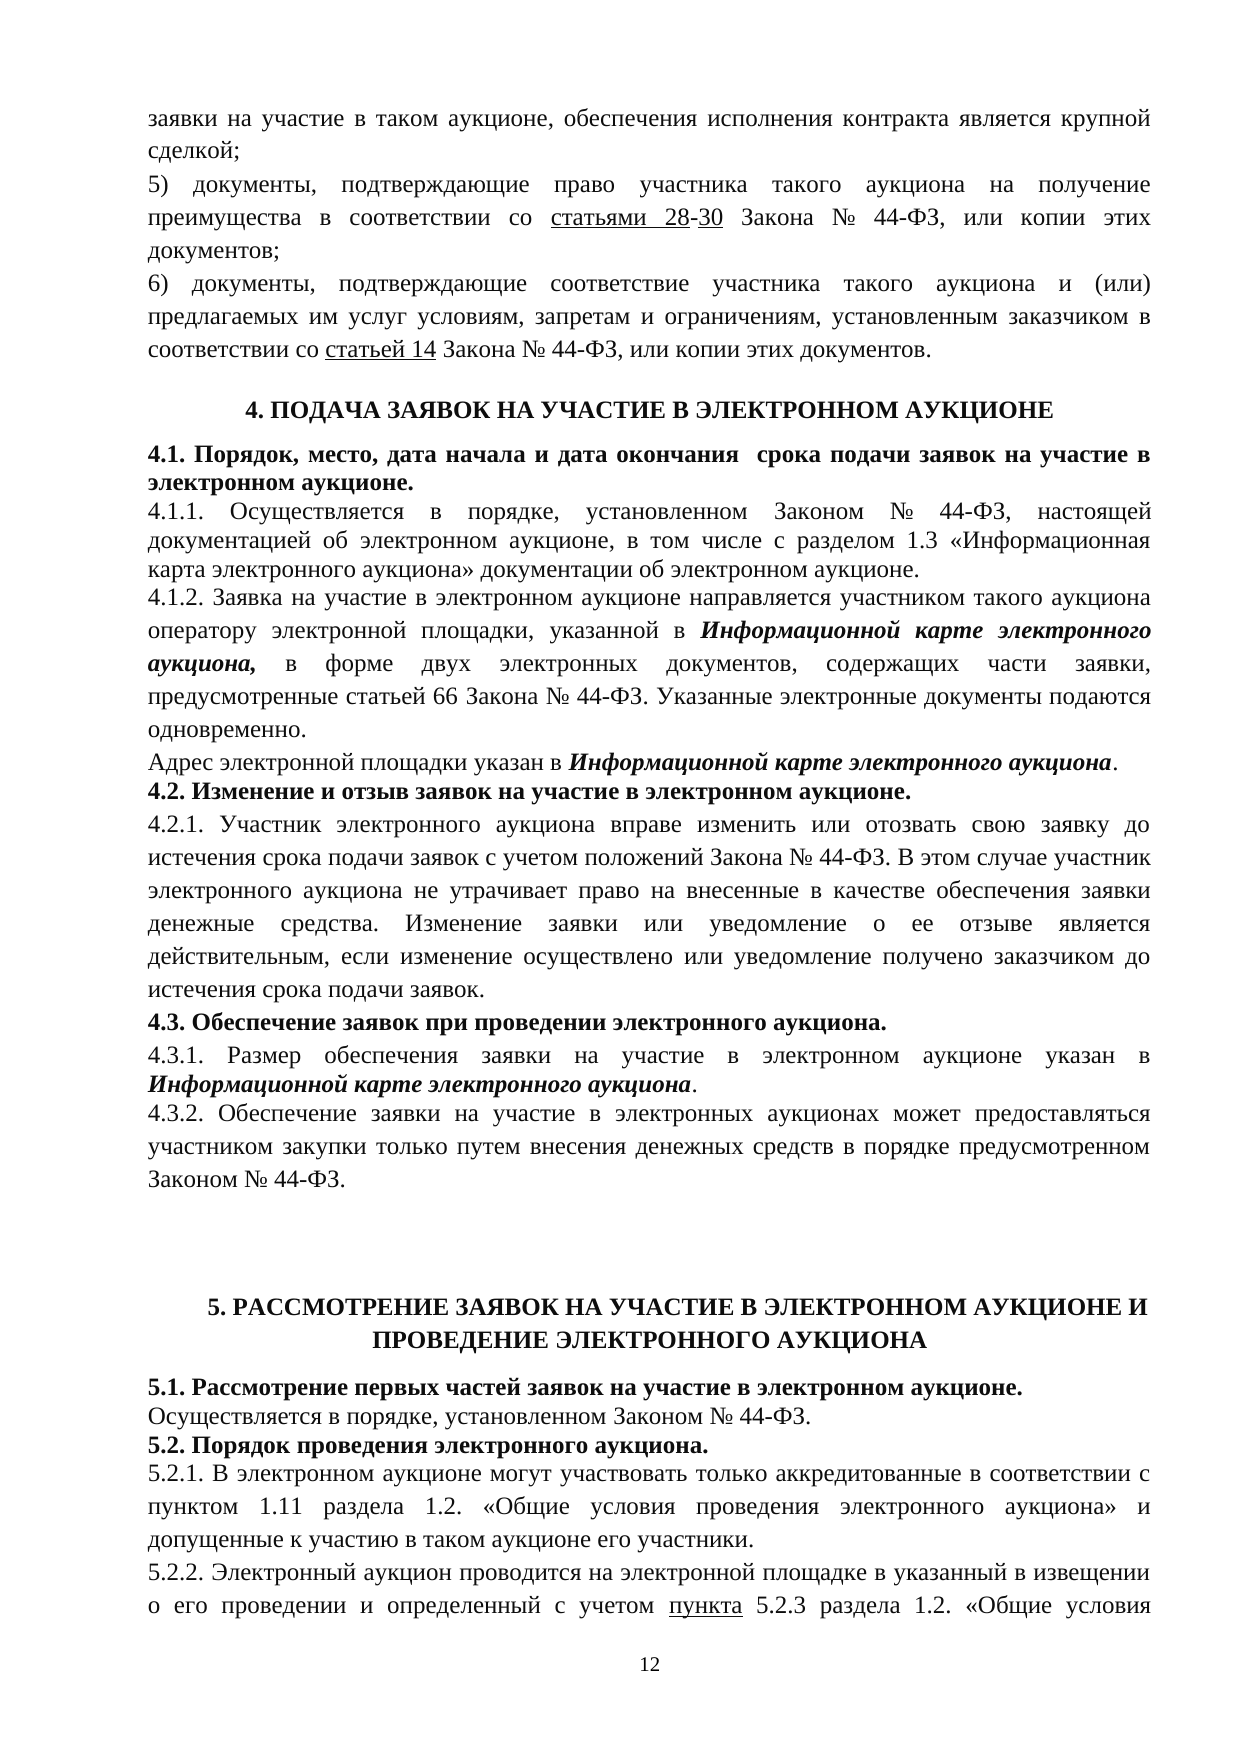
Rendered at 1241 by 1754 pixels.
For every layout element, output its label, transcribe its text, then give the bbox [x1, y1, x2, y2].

text 4.1.1. Осуществляется в порядке, установленном Законом № 44-ФЗ, настоящей документацией об электронном аукционе, в том числе с разделом 1.3 «Информационная карта электронного аукциона» документации об электронном аукционе. [148, 496, 1152, 582]
text 5. РАССМОТРЕНИЕ ЗАЯВОК НА УЧАСТИЕ В ЭЛЕКТРОННОМ АУКЦИОНЕ И ПРОВЕДЕНИЕ ЭЛЕКТРОННОГО АУКЦИОНА [148, 1292, 1152, 1353]
text 5) документы, подтверждающие право участника такого аукциона на получение преимущества в соответствии со статьями 28-30 Закона № 44-ФЗ, или копии этих документов; [148, 169, 1152, 263]
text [148, 1557, 1152, 1619]
text 4.1.2. Заявка на участие в электронном аукционе направляется участником такого аукциона оператору электронной площадки, указанной в Информационной карте электронного аукциона, в форме двух электронных документов, содержащих части заявки, предусмотренные статьей 66 Закона № 44-ФЗ. Указанные электронные документы подаются одновременно. [148, 582, 1152, 743]
text 5.2. Порядок проведения электронного аукциона. [148, 1430, 1152, 1458]
text 4.3.1. Размер обеспечения заявки на участие в электронном аукционе указан в Информационной карте электронного аукциона. [148, 1040, 1152, 1098]
text 4.2. Изменение и отзыв заявок на участие в электронном аукционе. [148, 776, 1152, 805]
text 4.3.2. Обеспечение заявки на участие в электронных аукционах может предоставляться участником закупки только путем внесения денежных средств в порядке предусмотренном Законом № 44-ФЗ. [148, 1098, 1152, 1193]
text 4.2.1. Участник электронного аукциона вправе изменить или отозвать свою заявку до истечения срока подачи заявок с учетом положений Закона № 44-ФЗ. В этом случае участник электронного аукциона не утрачивает право на внесенные в качестве обеспечения заявки денежные средства. Изменение заявки или уведомление о ее отзыве является действительным, если изменение осуществлено или уведомление получено заказчиком до истечения срока подачи заявок. [148, 809, 1152, 1003]
text 4. ПОДАЧА ЗАЯВОК НА УЧАСТИЕ В ЭЛЕКТРОННОМ АУКЦИОНЕ [148, 396, 1152, 424]
text Адрес электронной площадки указан в Информационной карте электронного аукциона. [148, 747, 1152, 776]
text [148, 103, 1152, 164]
text 4.3. Обеспечение заявок при проведении электронного аукциона. [148, 1007, 1152, 1036]
text Осуществляется в порядке, установленном Законом № 44-ФЗ. [148, 1401, 1152, 1430]
text 4.1. Порядок, место, дата начала и дата окончания срока подачи заявок на участие в электронном аукционе. [148, 439, 1152, 496]
text 5.2.1. В электронном аукционе могут участвовать только аккредитованные в соответствии с пунктом 1.11 раздела 1.2. «Общие условия проведения электронного аукциона» и допущенные к участию в таком аукционе его участники. [148, 1458, 1152, 1553]
text 5.1. Рассмотрение первых частей заявок на участие в электронном аукционе. [148, 1372, 1152, 1401]
text 6) документы, подтверждающие соответствие участника такого аукциона и (или) предлагаемых им услуг условиям, запретам и ограничениям, установленным заказчиком в соответствии со статьей 14 Закона № 44-ФЗ, или копии этих документов. [148, 268, 1152, 362]
